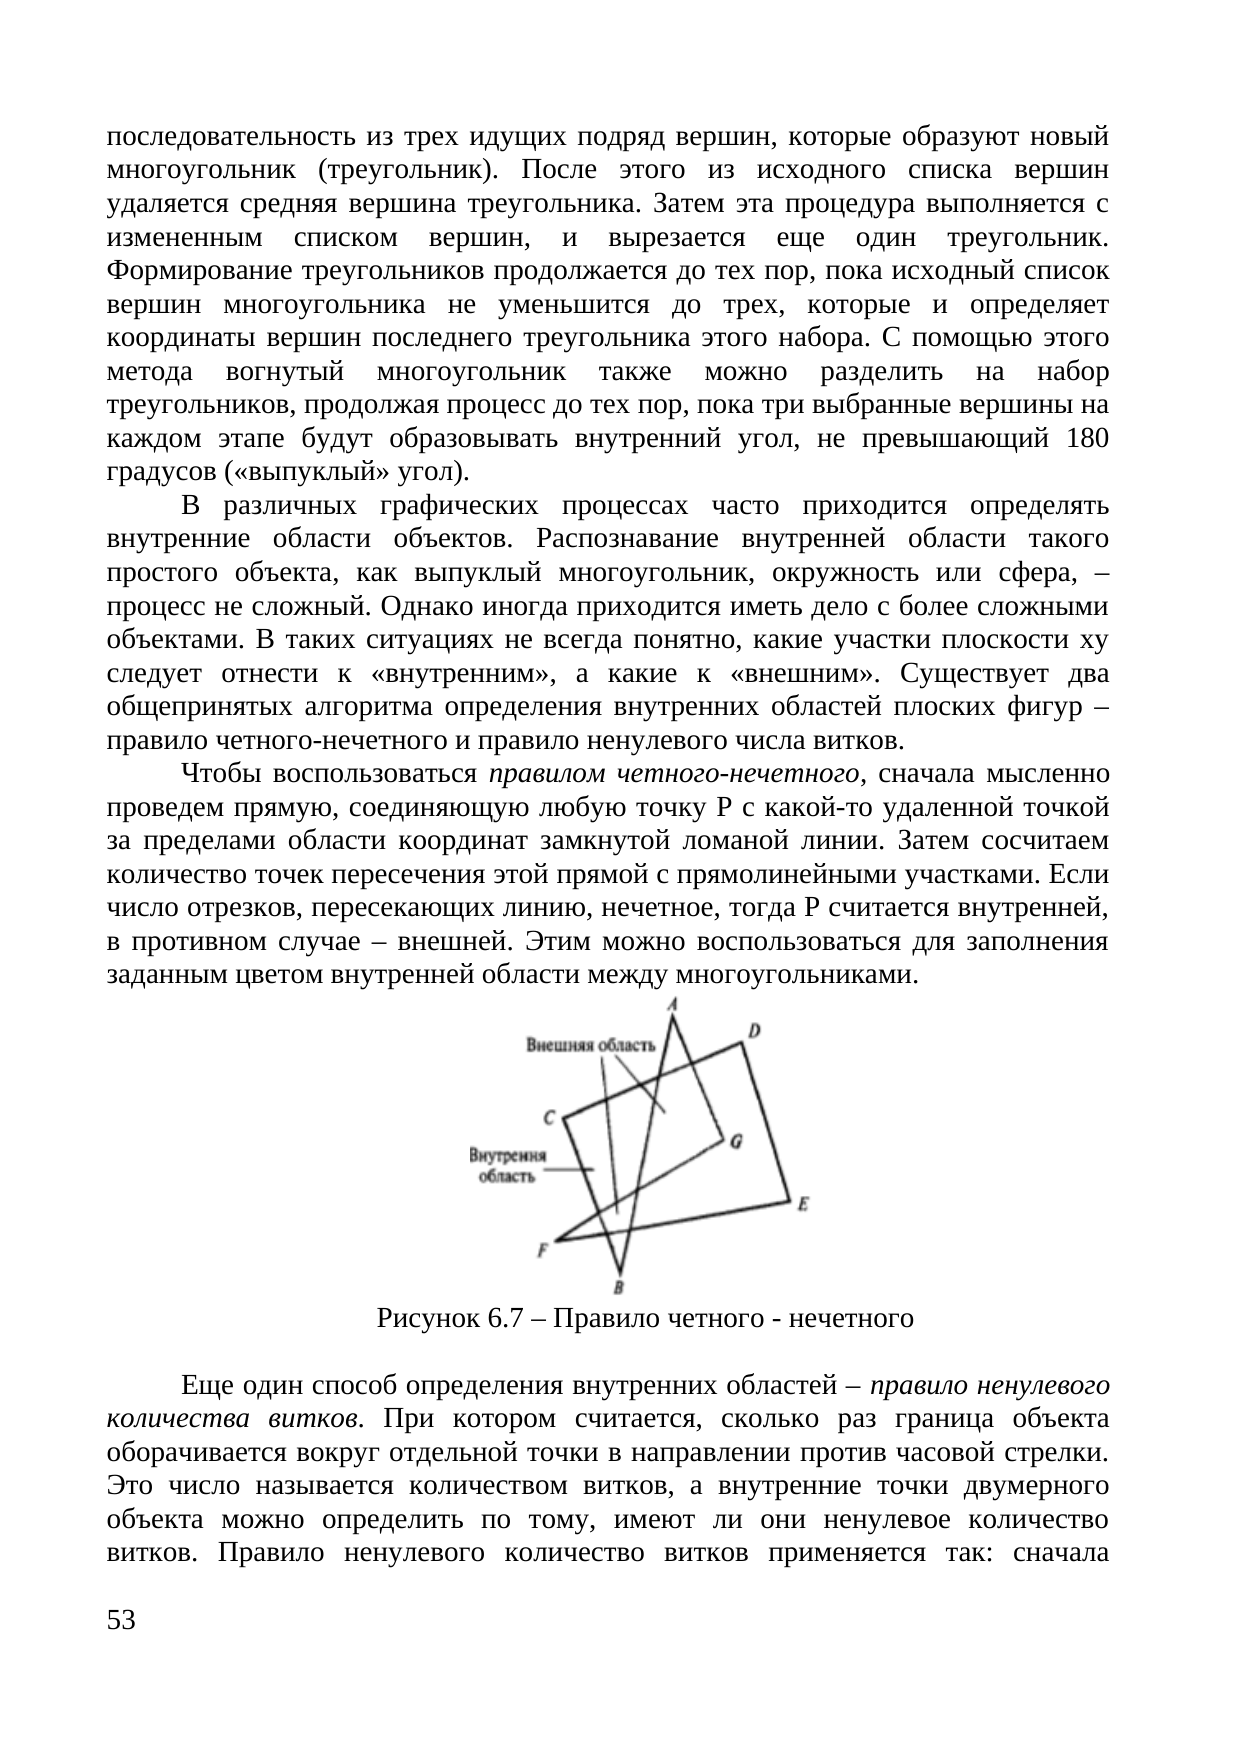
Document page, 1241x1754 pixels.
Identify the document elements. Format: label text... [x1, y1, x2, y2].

text В различных графических процессах часто приходится определять внутренние области объектов. Распознавание внутренней области такого простого объекта, как выпуклый многоугольник, окружность или сфера, – процесс не сложный. Однако иногда приходится иметь дело с более сложными объектами. В таких ситуациях не всегда понятно, какие участки плоскости ху следует отнести к «внутренним», а какие к «внешним». Существует два общепринятых алгоритма определения внутренних областей плоских фигур – правило четного-нечетного и правило ненулевого числа витков. [106, 487, 1110, 755]
picture [470, 990, 821, 1300]
text Рисунок 6.7 – Правило четного - нечетного [106, 1300, 1110, 1333]
text Чтобы воспользоваться правилом четного-нечетного, сначала мысленно проведем прямую, соединяющую любую точку Р с какой-то удаленной точкой за пределами области координат замкнутой ломаной линии. Затем сосчитаем количество точек пересечения этой прямой с прямолинейными участками. Если число отрезков, пересекающих линию, нечетное, тогда Р считается внутренней, в противном случае – внешней. Этим можно воспользоваться для заполнения заданным цветом внутренней области между многоугольниками. [106, 755, 1110, 990]
